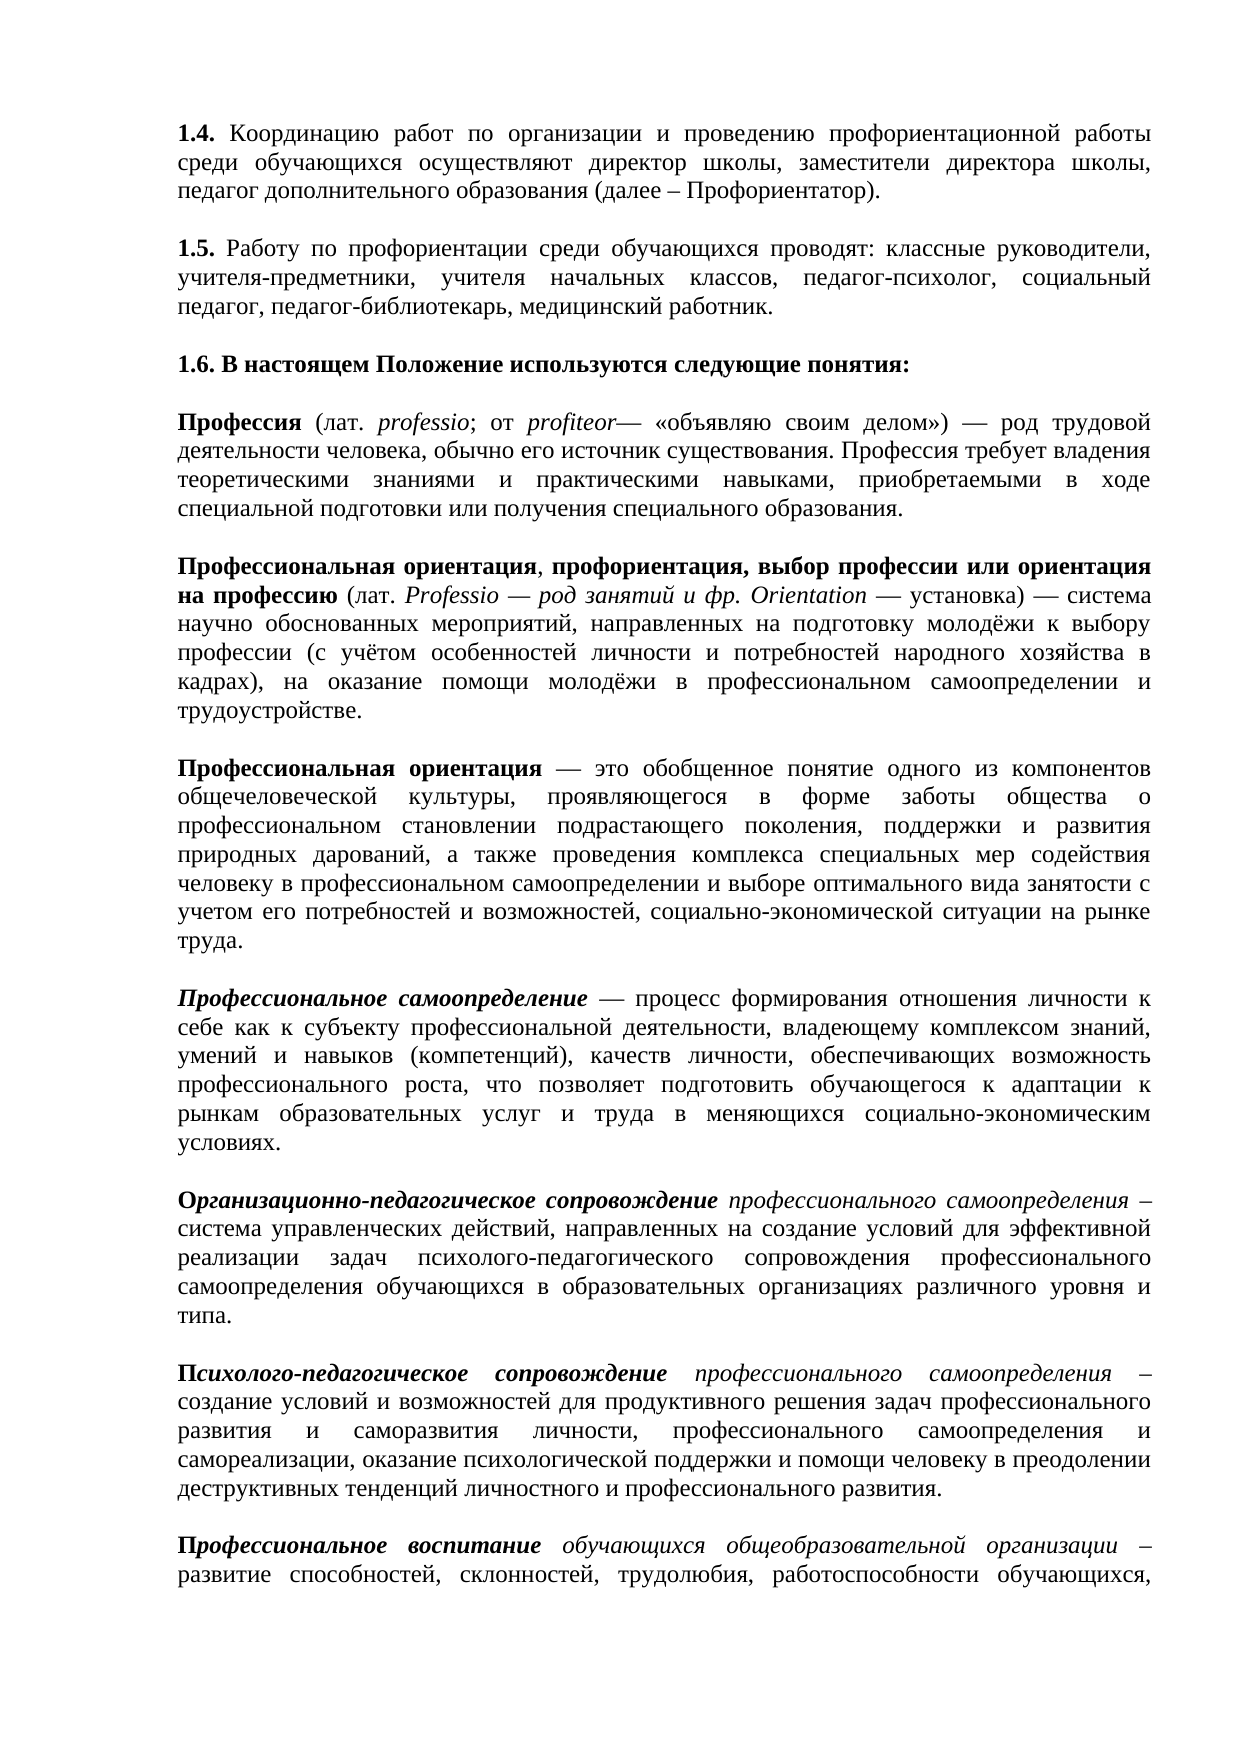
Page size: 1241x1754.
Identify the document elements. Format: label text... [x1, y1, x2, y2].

text Организационно-педагогическое сопровождение профессионального самоопределения – система управленческих действий, направленных на создание условий для эффективной реализации задач психолого-педагогического сопровождения профессионального самоопределения обучающихся в образовательных организациях различного уровня и типа. [177, 1185, 1152, 1328]
text Профессиональная ориентация, профориентация, выбор профессии или ориентация на профессию (лат. Professio — род занятий и фр. Orientation — установка) — система научно обоснованных мероприятий, направленных на подготовку молодёжи к выбору профессии (с учётом особенностей личности и потребностей народного хозяйства в кадрах), на оказание помощи молодёжи в профессиональном самоопределении и трудоустройстве. [177, 551, 1152, 723]
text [177, 1531, 1152, 1588]
text 1.4. Координацию работ по организации и проведению профориентационной работы среди обучающихся осуществляют директор школы, заместители директора школы, педагог дополнительного образования (далее – Профориентатор). [177, 118, 1152, 204]
text Психолого-педагогическое сопровождение профессионального самоопределения – создание условий и возможностей для продуктивного решения задач профессионального развития и саморазвития личности, профессионального самоопределения и самореализации, оказание психологической поддержки и помощи человеку в преодолении деструктивных тенденций личностного и профессионального развития. [177, 1358, 1152, 1501]
text 1.6. В настоящем Положение используются следующие понятия: [177, 349, 1152, 378]
text Профессия (лат. professio; от profiteor— «объявляю своим делом») — род трудовой деятельности человека, обычно его источник существования. Профессия требует владения теоретическими знаниями и практическими навыками, приобретаемыми в ходе специальной подготовки или получения специального образования. [177, 407, 1152, 522]
text Профессиональное самоопределение — процесс формирования отношения личности к себе как к субъекту профессиональной деятельности, владеющему комплексом знаний, умений и навыков (компетенций), качеств личности, обеспечивающих возможность профессионального роста, что позволяет подготовить обучающегося к адаптации к рынкам образовательных услуг и труда в меняющихся социально-экономическим условиях. [177, 983, 1152, 1156]
text 1.5. Работу по профориентации среди обучающихся проводят: классные руководители, учителя-предметники, учителя начальных классов, педагог-психолог, социальный педагог, педагог-библиотекарь, медицинский работник. [177, 233, 1152, 320]
text Профессиональная ориентация — это обобщенное понятие одного из компонентов общечеловеческой культуры, проявляющегося в форме заботы общества о профессиональном становлении подрастающего поколения, поддержки и развития природных дарований, а также проведения комплекса специальных мер содействия человеку в профессиональном самоопределении и выборе оптимального вида занятости с учетом его потребностей и возможностей, социально-экономической ситуации на рынке труда. [177, 753, 1152, 954]
